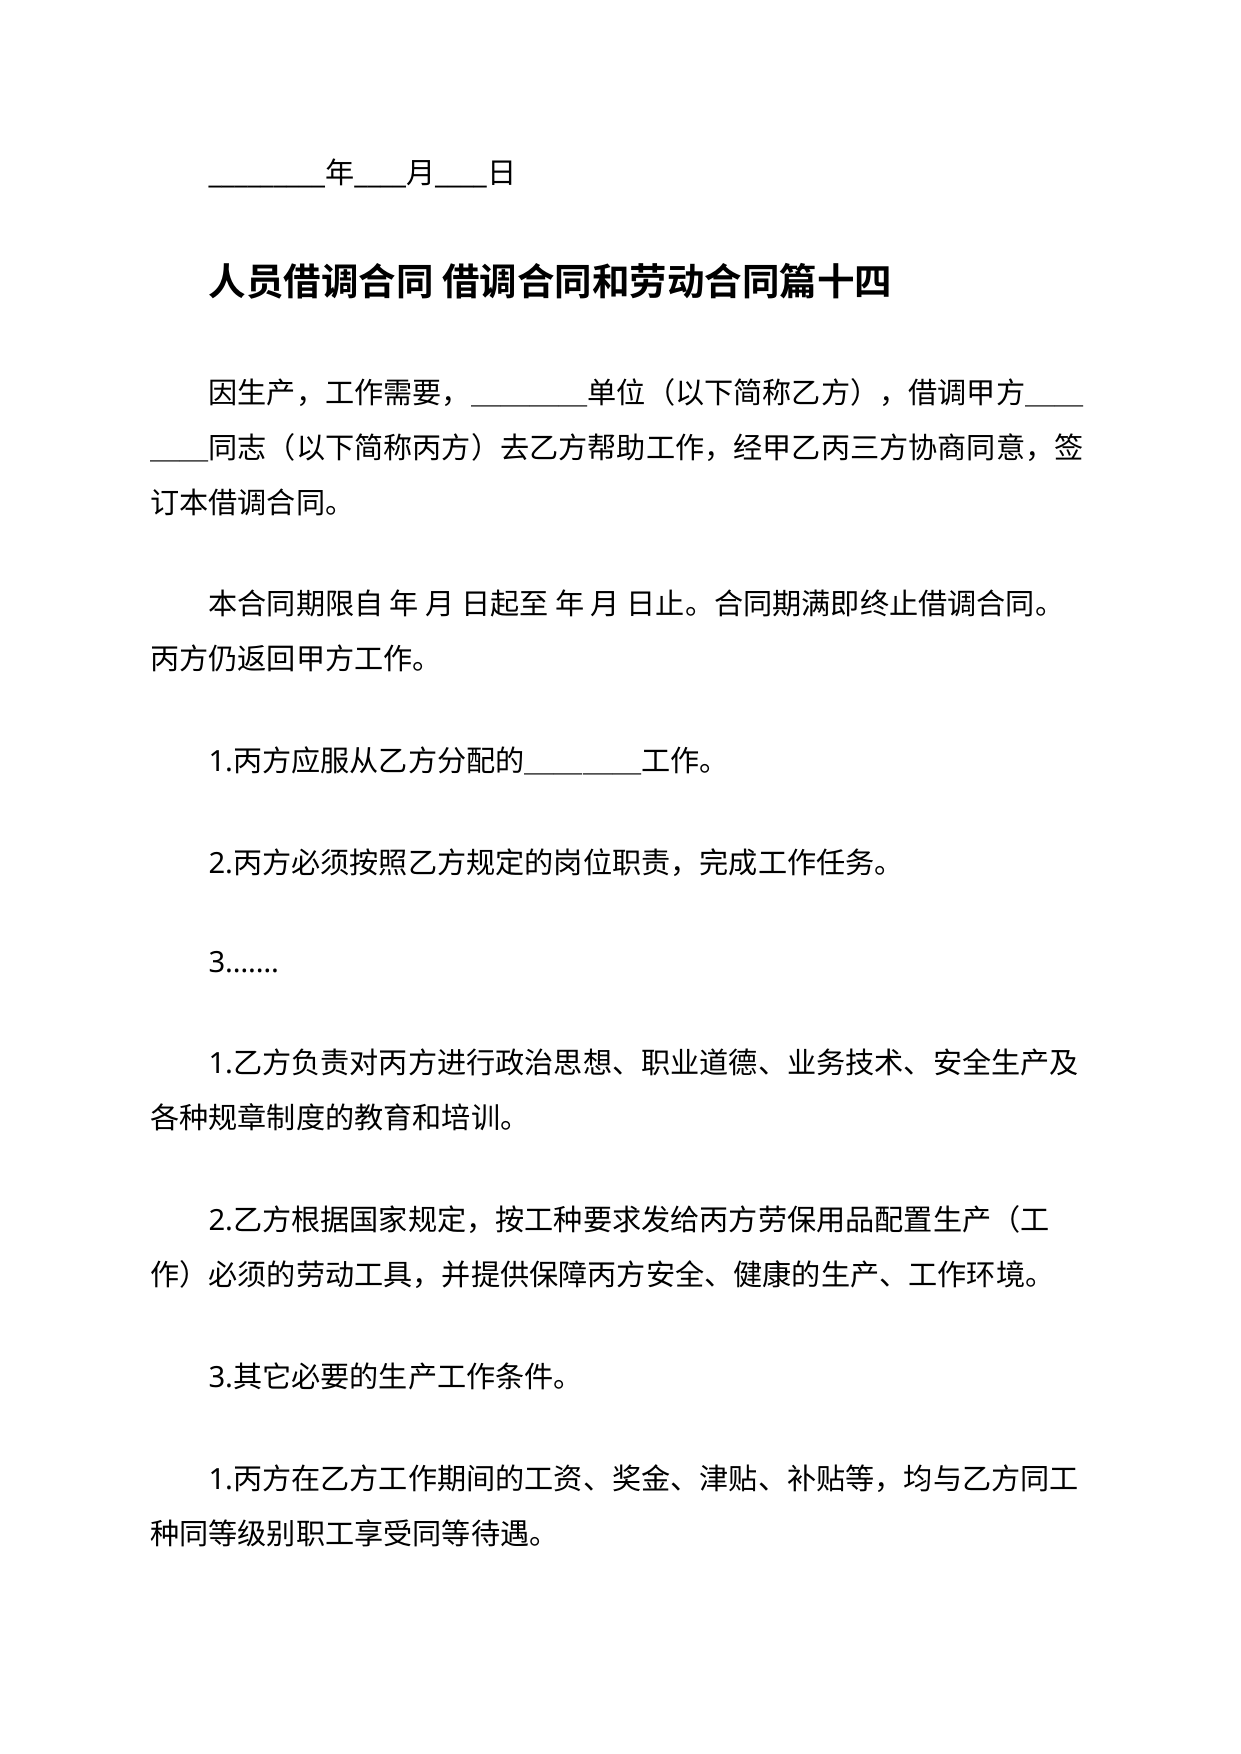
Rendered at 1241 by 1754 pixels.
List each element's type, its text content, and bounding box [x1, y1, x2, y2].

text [150, 150, 1090, 192]
text 1.丙方应服从乙方分配的＿＿＿＿工作。 [150, 738, 1090, 780]
text 因生产，工作需要，＿＿＿＿单位（以下简称乙方），借调甲方＿＿＿＿同志（以下简称丙方）去乙方帮助工作，经甲乙丙三方协商同意，签订本借调合同。 [150, 369, 1090, 521]
text 3.其它必要的生产工作条件。 [150, 1353, 1090, 1396]
text 人员借调合同 借调合同和劳动合同篇十四 [150, 252, 1090, 306]
text 1.丙方在乙方工作期间的工资、奖金、津贴、补贴等，均与乙方同工种同等级别职工享受同等待遇。 [150, 1456, 1090, 1553]
text 1.乙方负责对丙方进行政治思想、职业道德、业务技术、安全生产及各种规章制度的教育和培训。 [150, 1040, 1090, 1137]
text 2.乙方根据国家规定，按工种要求发给丙方劳保用品配置生产（工作）必须的劳动工具，并提供保障丙方安全、健康的生产、工作环境。 [150, 1197, 1090, 1294]
text 本合同期限自 年 月 日起至 年 月 日止。合同期满即终止借调合同。丙方仍返回甲方工作。 [150, 581, 1090, 678]
text 3.…… [150, 942, 1090, 981]
text 2.丙方必须按照乙方规定的岗位职责，完成工作任务。 [150, 839, 1090, 882]
